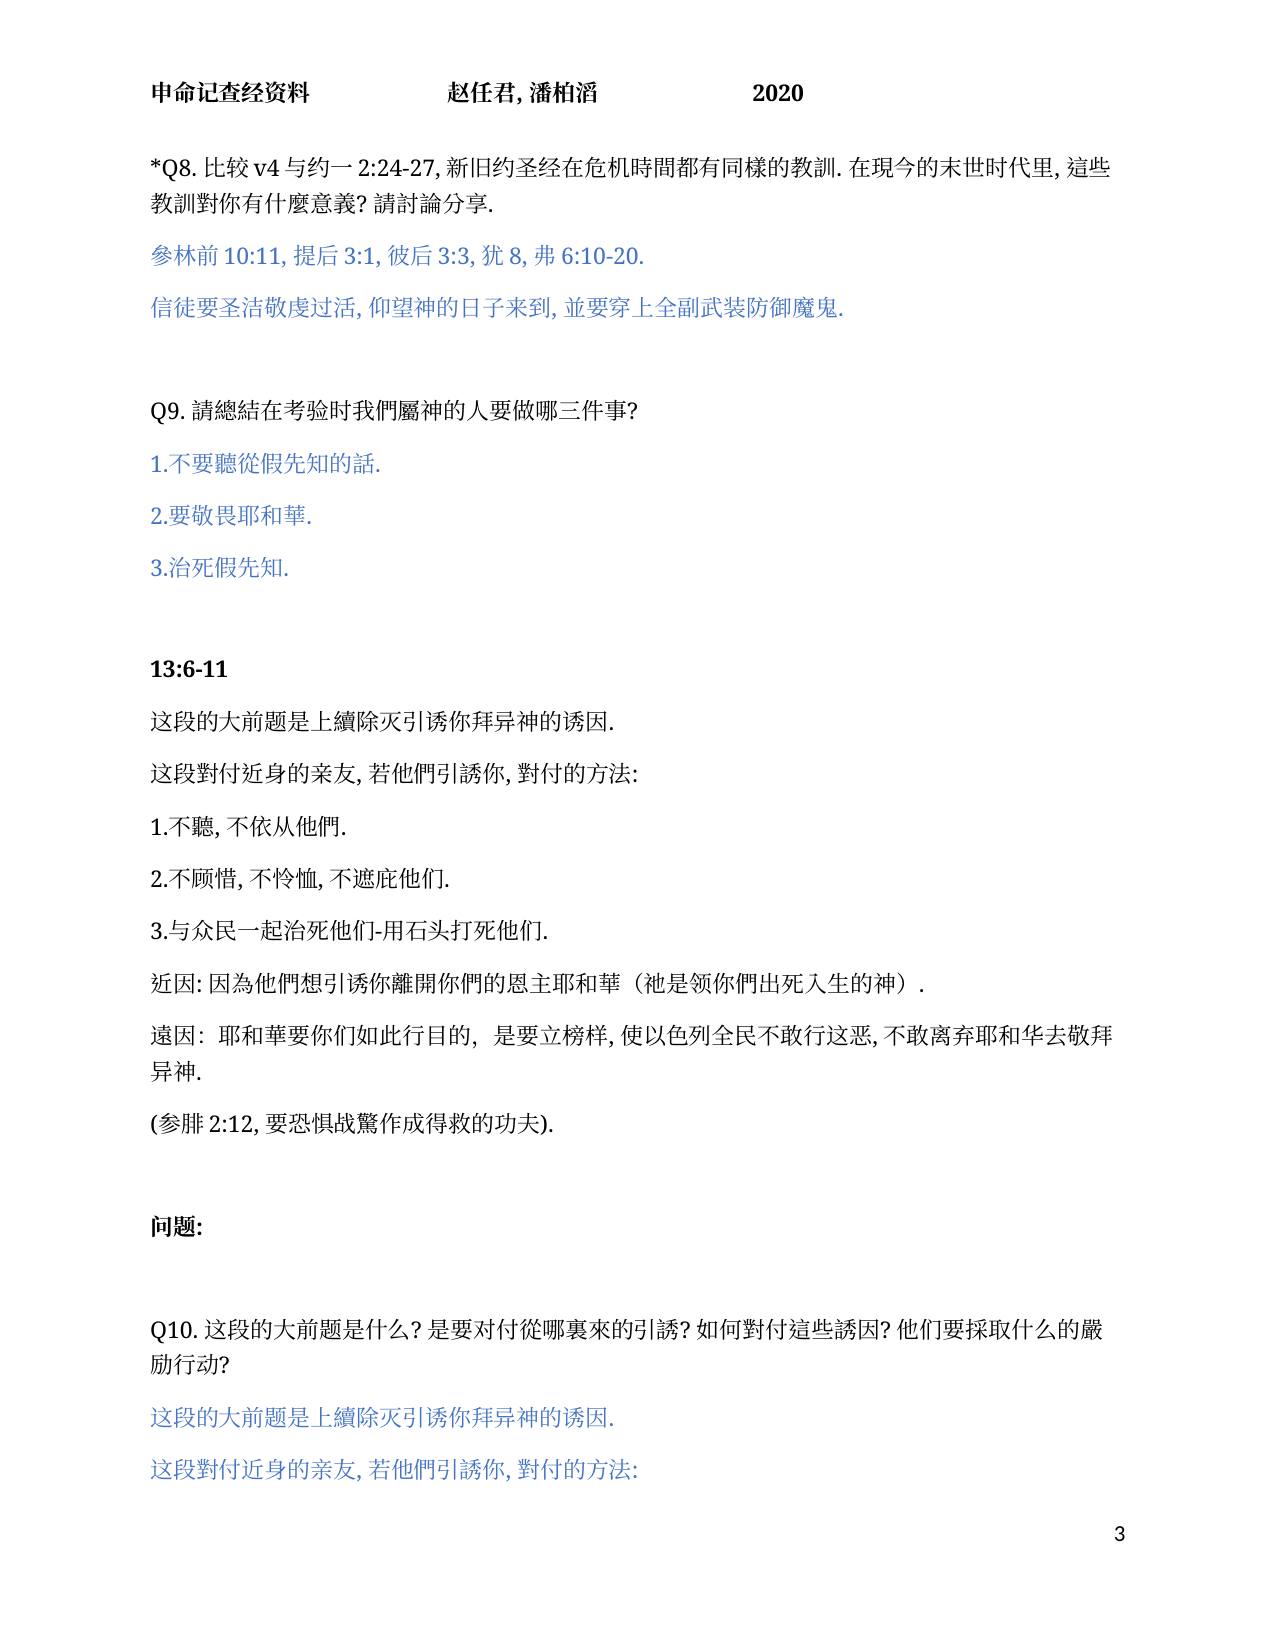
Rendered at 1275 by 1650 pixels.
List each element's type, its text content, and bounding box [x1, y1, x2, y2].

text 这段對付近身的亲友, 若他們引誘你, 對付的方法: [150, 1452, 1125, 1486]
text (参腓2:12, 要恐惧战驚作成得救的功夫). [150, 1106, 1125, 1139]
text 13:6-11 [150, 653, 1125, 684]
text 3.与众民一起治死他们-用石头打死他们. [150, 913, 1125, 946]
text Q9. 請總結在考验时我們屬神的人要做哪三件事? [150, 393, 1125, 426]
text 问题: [150, 1209, 1125, 1242]
text 信徒要圣洁敬虔过活, 仰望神的日子来到, 並要穿上全副武装防御魔鬼. [150, 291, 1125, 324]
text 1.不要聽從假先知的話. [150, 446, 1125, 479]
text 1.不聽, 不依从他們. [150, 808, 1125, 842]
text 2.不顾惜, 不怜恤, 不遮庇他们. [150, 861, 1125, 894]
text Q10. 这段的大前题是什么? 是要对付從哪裏來的引誘? 如何對付這些誘因? 他们要採取什么的嚴励行动? [150, 1312, 1125, 1381]
text 近因: 因為他們想引诱你離開你們的恩主耶和華（祂是领你們出死入生的神）. [150, 966, 1125, 999]
text 2.要敬畏耶和華. [150, 498, 1125, 531]
text 这段對付近身的亲友, 若他們引誘你, 對付的方法: [150, 756, 1125, 789]
text 这段的大前题是上續除灭引诱你拜异神的诱因. [150, 1400, 1125, 1433]
text 3.治死假先知. [150, 551, 1125, 584]
text 參林前10:11, 提后3:1, 彼后3:3, 犹8, 弗6:10-20. [150, 238, 1125, 271]
text *Q8. 比较v4与约一2:24-27, 新旧约圣经在危机時間都有同樣的教訓. 在現今的末世时代里, 這些教訓對你有什麼意義? 請討論分享. [150, 150, 1125, 219]
text 遠因：耶和華要你们如此行目的，是要立榜样, 使以色列全民不敢行这恶, 不敢离弃耶和华去敬拜异神. [150, 1018, 1125, 1087]
text 这段的大前题是上續除灭引诱你拜异神的诱因. [150, 704, 1125, 737]
